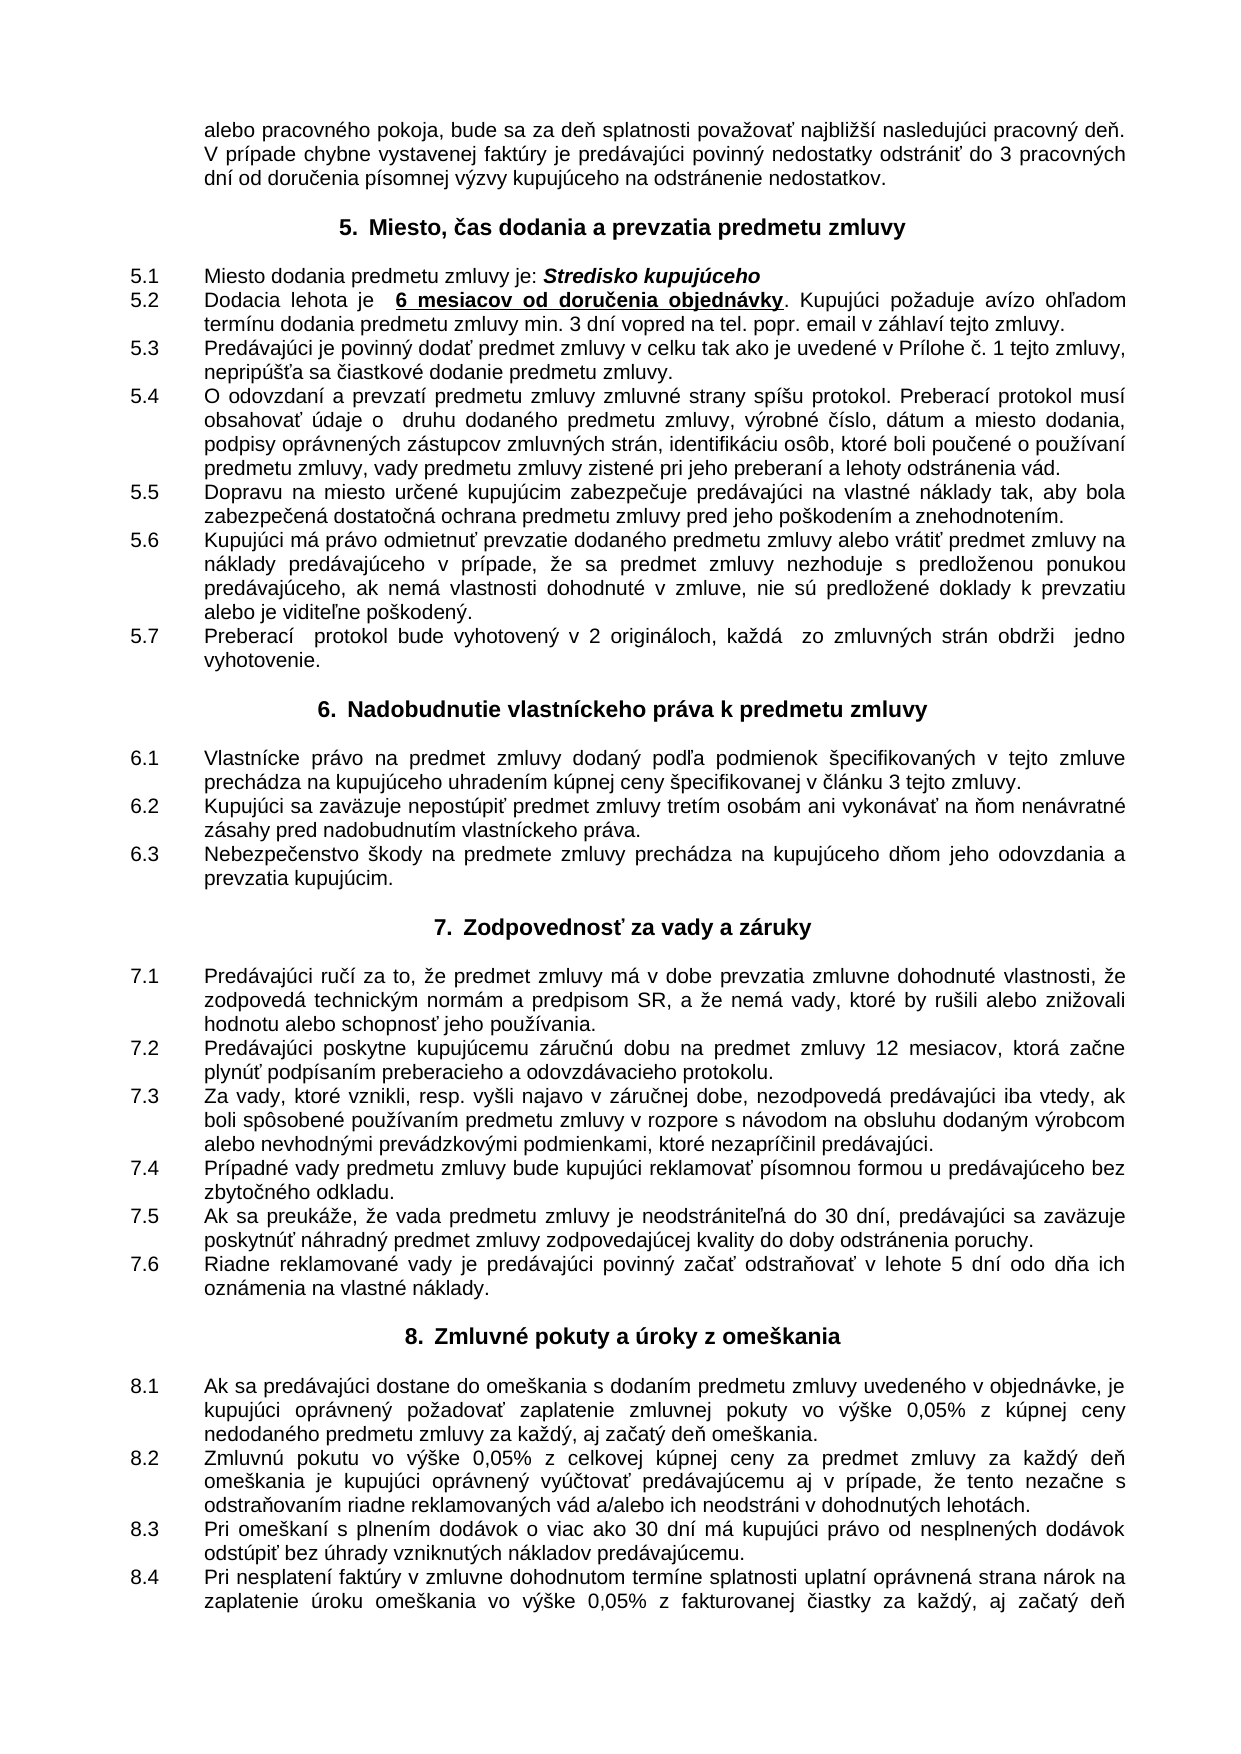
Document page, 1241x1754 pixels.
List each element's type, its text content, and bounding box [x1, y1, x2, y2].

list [130, 1565, 1127, 1613]
list Ak sa predávajúci dostane do omeškania s dodaním predmetu zmluvy uvedeného v objednávke, je kupujúci oprávnený požadovať zaplatenie zmluvnej pokuty vo výške 0,05% z kúpnej ceny nedodaného predmetu zmluvy za každý, aj začatý deň omeškania. [130, 1373, 1127, 1445]
list Prípadné vady predmetu zmluvy bude kupujúci reklamovať písomnou formou u predávajúceho bez zbytočného odkladu. [130, 1156, 1127, 1203]
list O odovzdaní a prevzatí predmetu zmluvy zmluvné strany spíšu protokol. Preberací protokol musí obsahovať údaje o druhu dodaného predmetu zmluvy, výrobné číslo, dátum a miesto dodania, podpisy oprávnených zástupcov zmluvných strán, identifikáciu osôb, ktoré boli poučené o používaní predmetu zmluvy, vady predmetu zmluvy zistené pri jeho preberaní a lehoty odstránenia vád. [130, 384, 1127, 480]
list Preberací protokol bude vyhotovený v 2 origináloch, každá zo zmluvných strán obdrži jedno vyhotovenie. [130, 624, 1127, 672]
list Dodacia lehota je 6 mesiacov od doručenia objednávky. Kupujúci požaduje avízo ohľadom termínu dodania predmetu zmluvy min. 3 dní vopred na tel. popr. email v záhlaví tejto zmluvy. [130, 288, 1127, 336]
subtitle Zodpovednosť za vady a záruky [118, 913, 1127, 940]
list Predávajúci je povinný dodať predmet zmluvy v celku tak ako je uvedené v Prílohe č. 1 tejto zmluvy, nepripúšťa sa čiastkové dodanie predmetu zmluvy. [130, 336, 1127, 384]
subtitle Nadobudnutie vlastníckeho práva k predmetu zmluvy [118, 696, 1127, 722]
list Ak sa preukáže, že vada predmetu zmluvy je neodstrániteľná do 30 dní, predávajúci sa zaväzuje poskytnúť náhradný predmet zmluvy zodpovedajúcej kvality do doby odstránenia poruchy. [130, 1203, 1127, 1251]
list Riadne reklamované vady je predávajúci povinný začať odstraňovať v lehote 5 dní odo dňa ich oznámenia na vlastné náklady. [130, 1251, 1127, 1299]
list Vlastnícke právo na predmet zmluvy dodaný podľa podmienok špecifikovaných v tejto zmluve prechádza na kupujúceho uhradením kúpnej ceny špecifikovanej v článku 3 tejto zmluvy. [130, 746, 1127, 794]
list Nebezpečenstvo škody na predmete zmluvy prechádza na kupujúceho dňom jeho odovzdania a prevzatia kupujúcim. [130, 842, 1127, 889]
list Miesto dodania predmetu zmluvy je: Stredisko kupujúceho [130, 264, 1127, 288]
list Predávajúci ručí za to, že predmet zmluvy má v dobe prevzatia zmluvne dohodnuté vlastnosti, že zodpovedá technickým normám a predpisom SR, a že nemá vady, ktoré by rušili alebo znižovali hodnotu alebo schopnosť jeho používania. [130, 964, 1127, 1036]
list Zmluvnú pokutu vo výške 0,05% z celkovej kúpnej ceny za predmet zmluvy za každý deň omeškania je kupujúci oprávnený vyúčtovať predávajúcemu aj v prípade, že tento nezačne s odstraňovaním riadne reklamovaných vád a/alebo ich neodstráni v dohodnutých lehotách. [130, 1445, 1127, 1517]
list Predávajúci poskytne kupujúcemu záručnú dobu na predmet zmluvy 12 mesiacov, ktorá začne plynúť podpísaním preberacieho a odovzdávacieho protokolu. [130, 1036, 1127, 1084]
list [130, 118, 1127, 190]
list Za vady, ktoré vznikli, resp. vyšli najavo v záručnej dobe, nezodpovedá predávajúci iba vtedy, ak boli spôsobené používaním predmetu zmluvy v rozpore s návodom na obsluhu dodaným výrobcom alebo nevhodnými prevádzkovými podmienkami, ktoré nezapríčinil predávajúci. [130, 1084, 1127, 1156]
subtitle Miesto, čas dodania a prevzatia predmetu zmluvy [118, 214, 1127, 240]
list Kupujúci sa zaväzuje nepostúpiť predmet zmluvy tretím osobám ani vykonávať na ňom nenávratné zásahy pred nadobudnutím vlastníckeho práva. [130, 794, 1127, 842]
list Dopravu na miesto určené kupujúcim zabezpečuje predávajúci na vlastné náklady tak, aby bola zabezpečená dostatočná ochrana predmetu zmluvy pred jeho poškodením a znehodnotením. [130, 480, 1127, 528]
list Kupujúci má právo odmietnuť prevzatie dodaného predmetu zmluvy alebo vrátiť predmet zmluvy na náklady predávajúceho v prípade, že sa predmet zmluvy nezhoduje s predloženou ponukou predávajúceho, ak nemá vlastnosti dohodnuté v zmluve, nie sú predložené doklady k prevzatiu alebo je viditeľne poškodený. [130, 528, 1127, 624]
subtitle Zmluvné pokuty a úroky z omeškania [118, 1323, 1127, 1349]
list Pri omeškaní s plnením dodávok o viac ako 30 dní má kupujúci právo od nesplnených dodávok odstúpiť bez úhrady vzniknutých nákladov predávajúcemu. [130, 1517, 1127, 1565]
